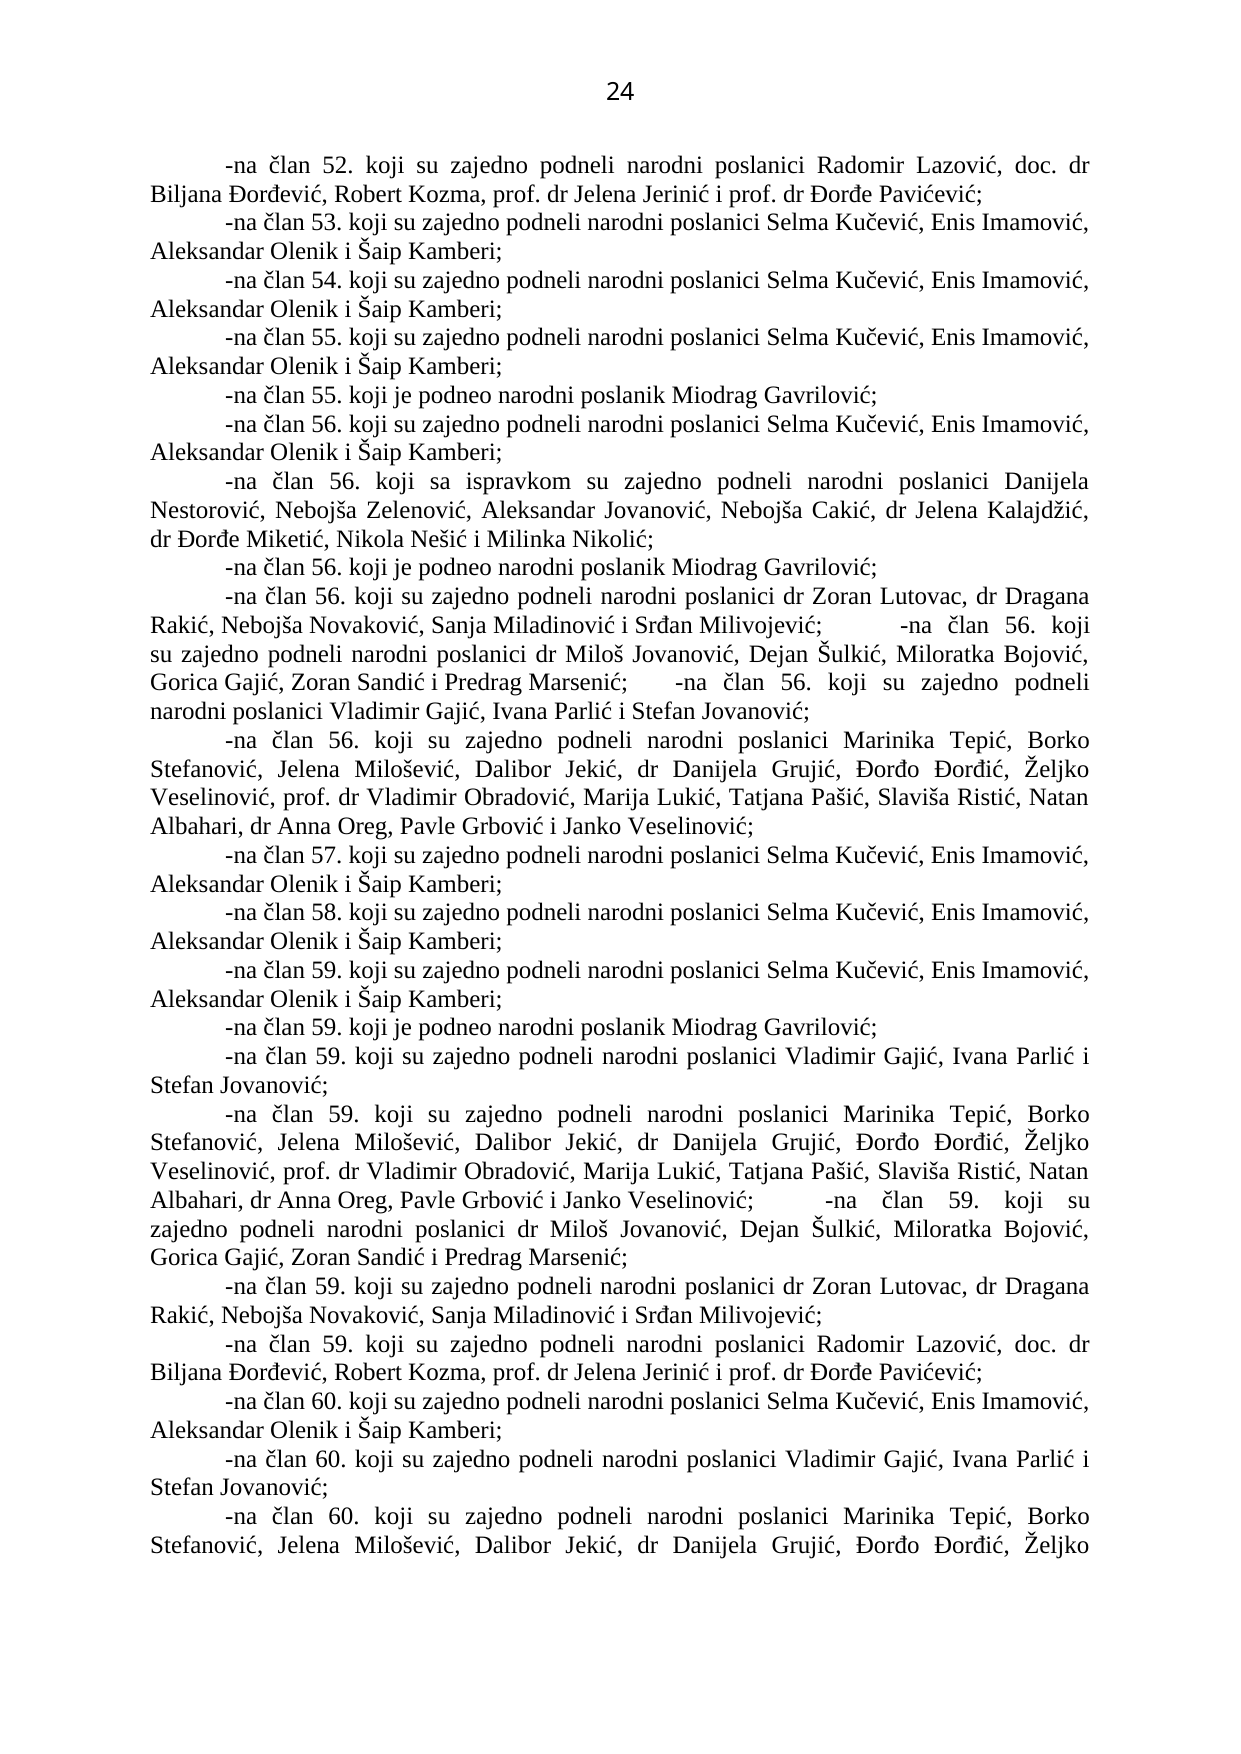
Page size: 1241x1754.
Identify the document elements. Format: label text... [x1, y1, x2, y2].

text -na član 59. koji su zajedno podneli narodni poslanici Vladimir Gajić, Ivana Parlić i Stefan Jovanović; [150, 1041, 1090, 1099]
text -na član 56. koji su zajedno podneli narodni poslanici dr Zoran Lutovac, dr Dragana Rakić, Nebojša Novaković, Sanja Miladinović i Srđan Milivojević; -na član 56. koji su zajedno podneli narodni poslanici dr Miloš Jovanović, Dejan Šulkić, Miloratka Bojović, Gorica Gajić, Zoran Sandić i Predrag Marsenić; -na član 56. koji su zajedno podneli narodni poslanici Vladimir Gajić, Ivana Parlić i Stefan Jovanović; [150, 581, 1090, 725]
text -na član 52. koji su zajedno podneli narodni poslanici Radomir Lazović, doc. dr Biljana Đorđević, Robert Kozma, prof. dr Jelena Jerinić i prof. dr Đorđe Pavićević; [150, 150, 1090, 207]
text -na član 55. koji je podneo narodni poslanik Miodrag Gavrilović; [150, 380, 1090, 409]
text -na član 56. koji su zajedno podneli narodni poslanici Marinika Tepić, Borko Stefanović, Jelena Milošević, Dalibor Jekić, dr Danijela Grujić, Đorđo Đorđić, Željko Veselinović, prof. dr Vladimir Obradović, Marija Lukić, Tatjana Pašić, Slaviša Ristić, Natan Albahari, dr Anna Oreg, Pavle Grbović i Janko Veselinović; [150, 725, 1090, 840]
text -na član 56. koji su zajedno podneli narodni poslanici Selma Kučević, Enis Imamović, Aleksandar Olenik i Šaip Kamberi; [150, 409, 1090, 466]
text -na član 54. koji su zajedno podneli narodni poslanici Selma Kučević, Enis Imamović, Aleksandar Olenik i Šaip Kamberi; [150, 265, 1090, 322]
text -na član 56. koji je podneo narodni poslanik Miodrag Gavrilović; [150, 552, 1090, 581]
text -na član 58. koji su zajedno podneli narodni poslanici Selma Kučević, Enis Imamović, Aleksandar Olenik i Šaip Kamberi; [150, 897, 1090, 955]
text -na član 59. koji su zajedno podneli narodni poslanici Selma Kučević, Enis Imamović, Aleksandar Olenik i Šaip Kamberi; [150, 955, 1090, 1012]
text -na član 59. koji su zajedno podneli narodni poslanici Marinika Tepić, Borko Stefanović, Jelena Milošević, Dalibor Jekić, dr Danijela Grujić, Đorđo Đorđić, Željko Veselinović, prof. dr Vladimir Obradović, Marija Lukić, Tatjana Pašić, Slaviša Ristić, Natan Albahari, dr Anna Oreg, Pavle Grbović i Janko Veselinović; -na član 59. koji su zajedno podneli narodni poslanici dr Miloš Jovanović, Dejan Šulkić, Miloratka Bojović, Gorica Gajić, Zoran Sandić i Predrag Marsenić; [150, 1099, 1090, 1271]
text -na član 60. koji su zajedno podneli narodni poslanici Vladimir Gajić, Ivana Parlić i Stefan Jovanović; [150, 1444, 1090, 1501]
text -na član 55. koji su zajedno podneli narodni poslanici Selma Kučević, Enis Imamović, Aleksandar Olenik i Šaip Kamberi; [150, 322, 1090, 380]
text -na član 57. koji su zajedno podneli narodni poslanici Selma Kučević, Enis Imamović, Aleksandar Olenik i Šaip Kamberi; [150, 840, 1090, 897]
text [150, 1501, 1090, 1559]
text -na član 59. koji su zajedno podneli narodni poslanici dr Zoran Lutovac, dr Dragana Rakić, Nebojša Novaković, Sanja Miladinović i Srđan Milivojević; [150, 1271, 1090, 1329]
text -na član 60. koji su zajedno podneli narodni poslanici Selma Kučević, Enis Imamović, Aleksandar Olenik i Šaip Kamberi; [150, 1386, 1090, 1444]
text -na član 56. koji sa ispravkom su zajedno podneli narodni poslanici Danijela Nestorović, Nebojša Zelenović, Aleksandar Jovanović, Nebojša Cakić, dr Jelena Kalajdžić, dr Đorđe Miketić, Nikola Nešić i Milinka Nikolić; [150, 466, 1090, 552]
text -na član 53. koji su zajedno podneli narodni poslanici Selma Kučević, Enis Imamović, Aleksandar Olenik i Šaip Kamberi; [150, 207, 1090, 265]
text -na član 59. koji su zajedno podneli narodni poslanici Radomir Lazović, doc. dr Biljana Đorđević, Robert Kozma, prof. dr Jelena Jerinić i prof. dr Đorđe Pavićević; [150, 1329, 1090, 1386]
text -na član 59. koji je podneo narodni poslanik Miodrag Gavrilović; [150, 1012, 1090, 1041]
